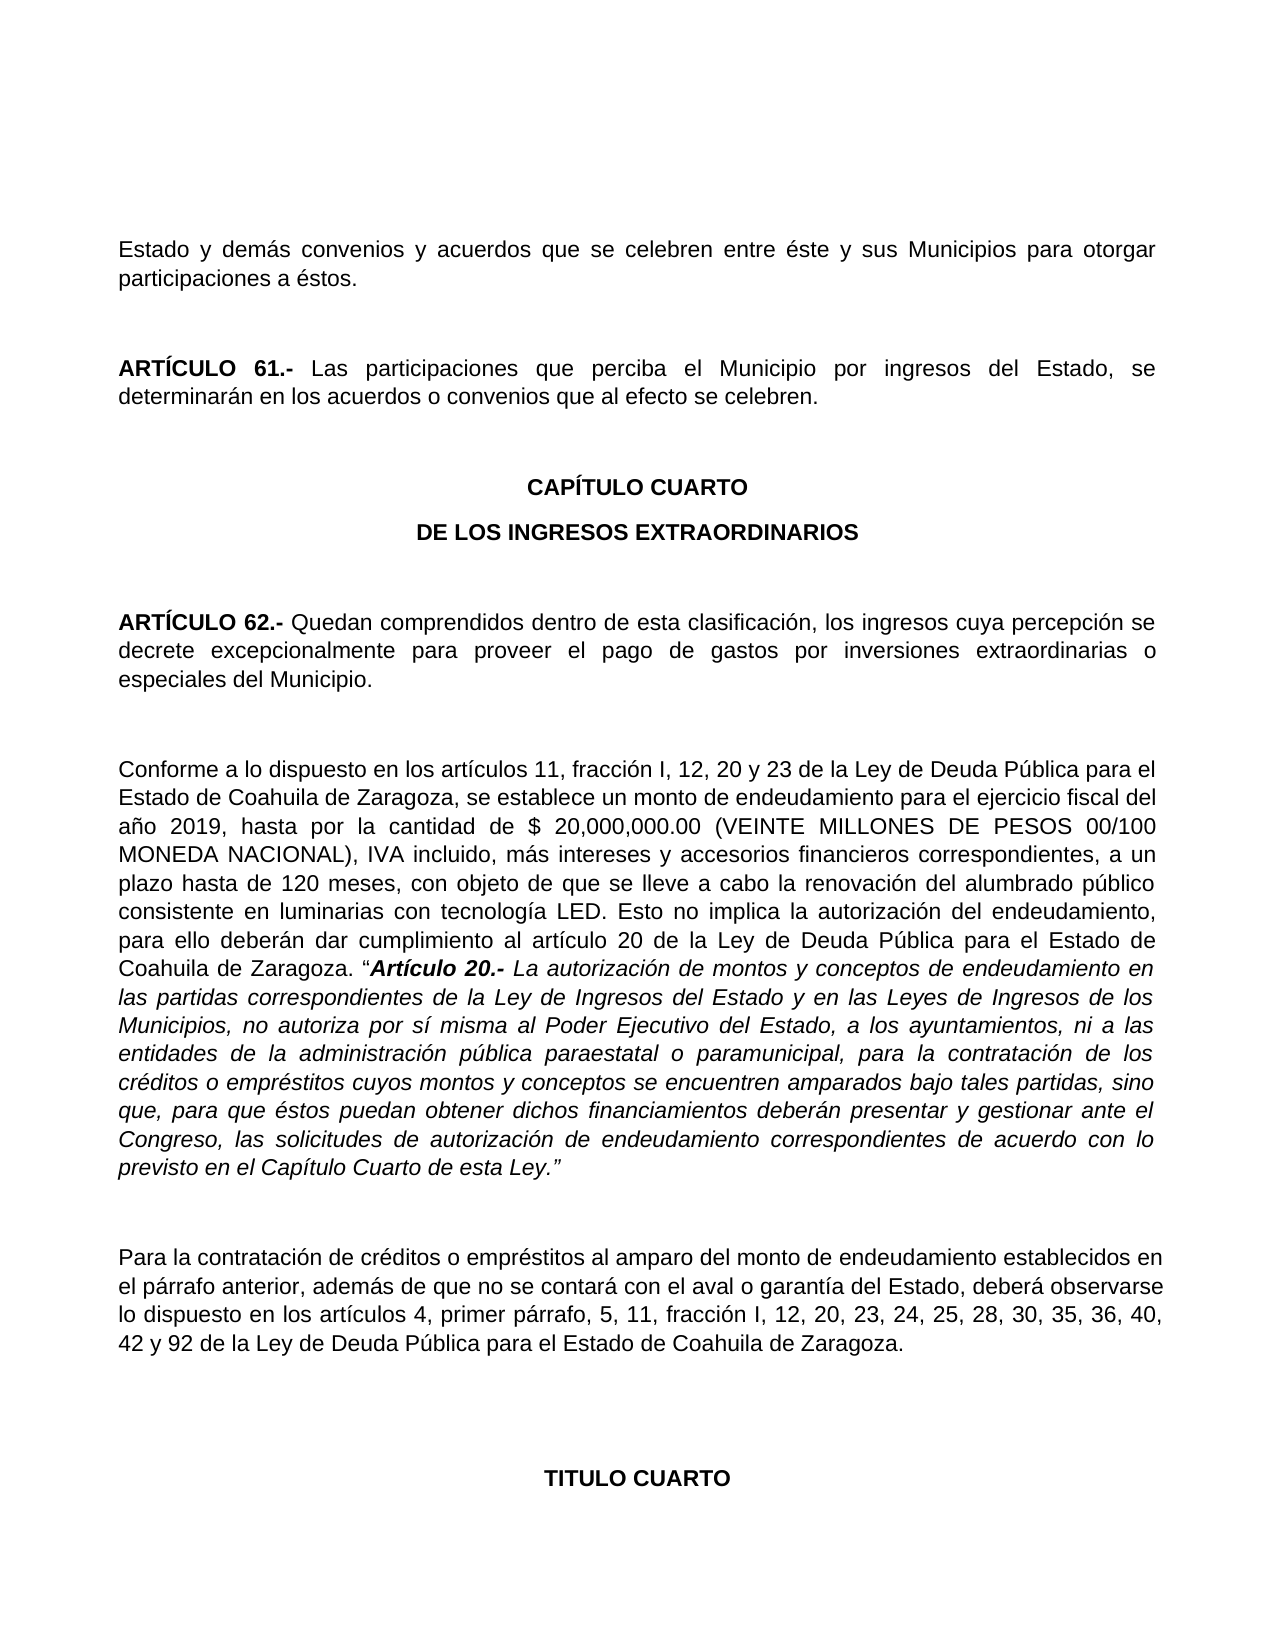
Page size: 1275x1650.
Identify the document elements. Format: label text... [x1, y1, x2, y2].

text DE LOS INGRESOS EXTRAORDINARIOS [118, 519, 1157, 545]
text TITULO CUARTO [118, 1465, 1157, 1491]
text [118, 236, 1157, 291]
text CAPÍTULO CUARTO [118, 473, 1157, 500]
text Conforme a lo dispuesto en los artículos 11, fracción I, 12, 20 y 23 de la Ley de Deuda Pública para el Estado de Coahuila de Zaragoza, se establece un monto de endeudamiento para el ejercicio fiscal del año 2019, hasta por la cantidad de $ 20,000,000.00 (VEINTE MILLONES DE PESOS 00/100 MONEDA NACIONAL), IVA incluido, más intereses y accesorios financieros correspondientes, a un plazo hasta de 120 meses, con objeto de que se lleve a cabo la renovación del alumbrado público consistente en luminarias con tecnología LED. Esto no implica la autorización del endeudamiento, para ello deberán dar cumplimiento al artículo 20 de la Ley de Deuda Pública para el Estado de Coahuila de Zaragoza. “Artículo 20.- La autorización de montos y conceptos de endeudamiento en las partidas correspondientes de la Ley de Ingresos del Estado y en las Leyes de Ingresos de los Municipios, no autoriza por sí misma al Poder Ejecutivo del Estado, a los ayuntamientos, ni a las entidades de la administración pública paraestatal o paramunicipal, para la contratación de los créditos o empréstitos cuyos montos y conceptos se encuentren amparados bajo tales partidas, sino que, para que éstos puedan obtener dichos financiamientos deberán presentar y gestionar ante el Congreso, las solicitudes de autorización de endeudamiento correspondientes de acuerdo con lo previsto en el Capítulo Cuarto de esta Ley.” [118, 756, 1157, 1180]
text Para la contratación de créditos o empréstitos al amparo del monto de endeudamiento establecidos en el párrafo anterior, además de que no se contará con el aval o garantía del Estado, deberá observarse lo dispuesto en los artículos 4, primer párrafo, 5, 11, fracción I, 12, 20, 23, 24, 25, 28, 30, 35, 36, 40, 42 y 92 de la Ley de Deuda Pública para el Estado de Coahuila de Zaragoza. [118, 1244, 1164, 1356]
text ARTÍCULO 62.- Quedan comprendidos dentro de esta clasificación, los ingresos cuya percepción se decrete excepcionalmente para proveer el pago de gastos por inversiones extraordinarias o especiales del Municipio. [118, 609, 1157, 692]
text ARTÍCULO 61.- Las participaciones que perciba el Municipio por ingresos del Estado, se determinarán en los acuerdos o convenios que al efecto se celebren. [118, 355, 1157, 410]
